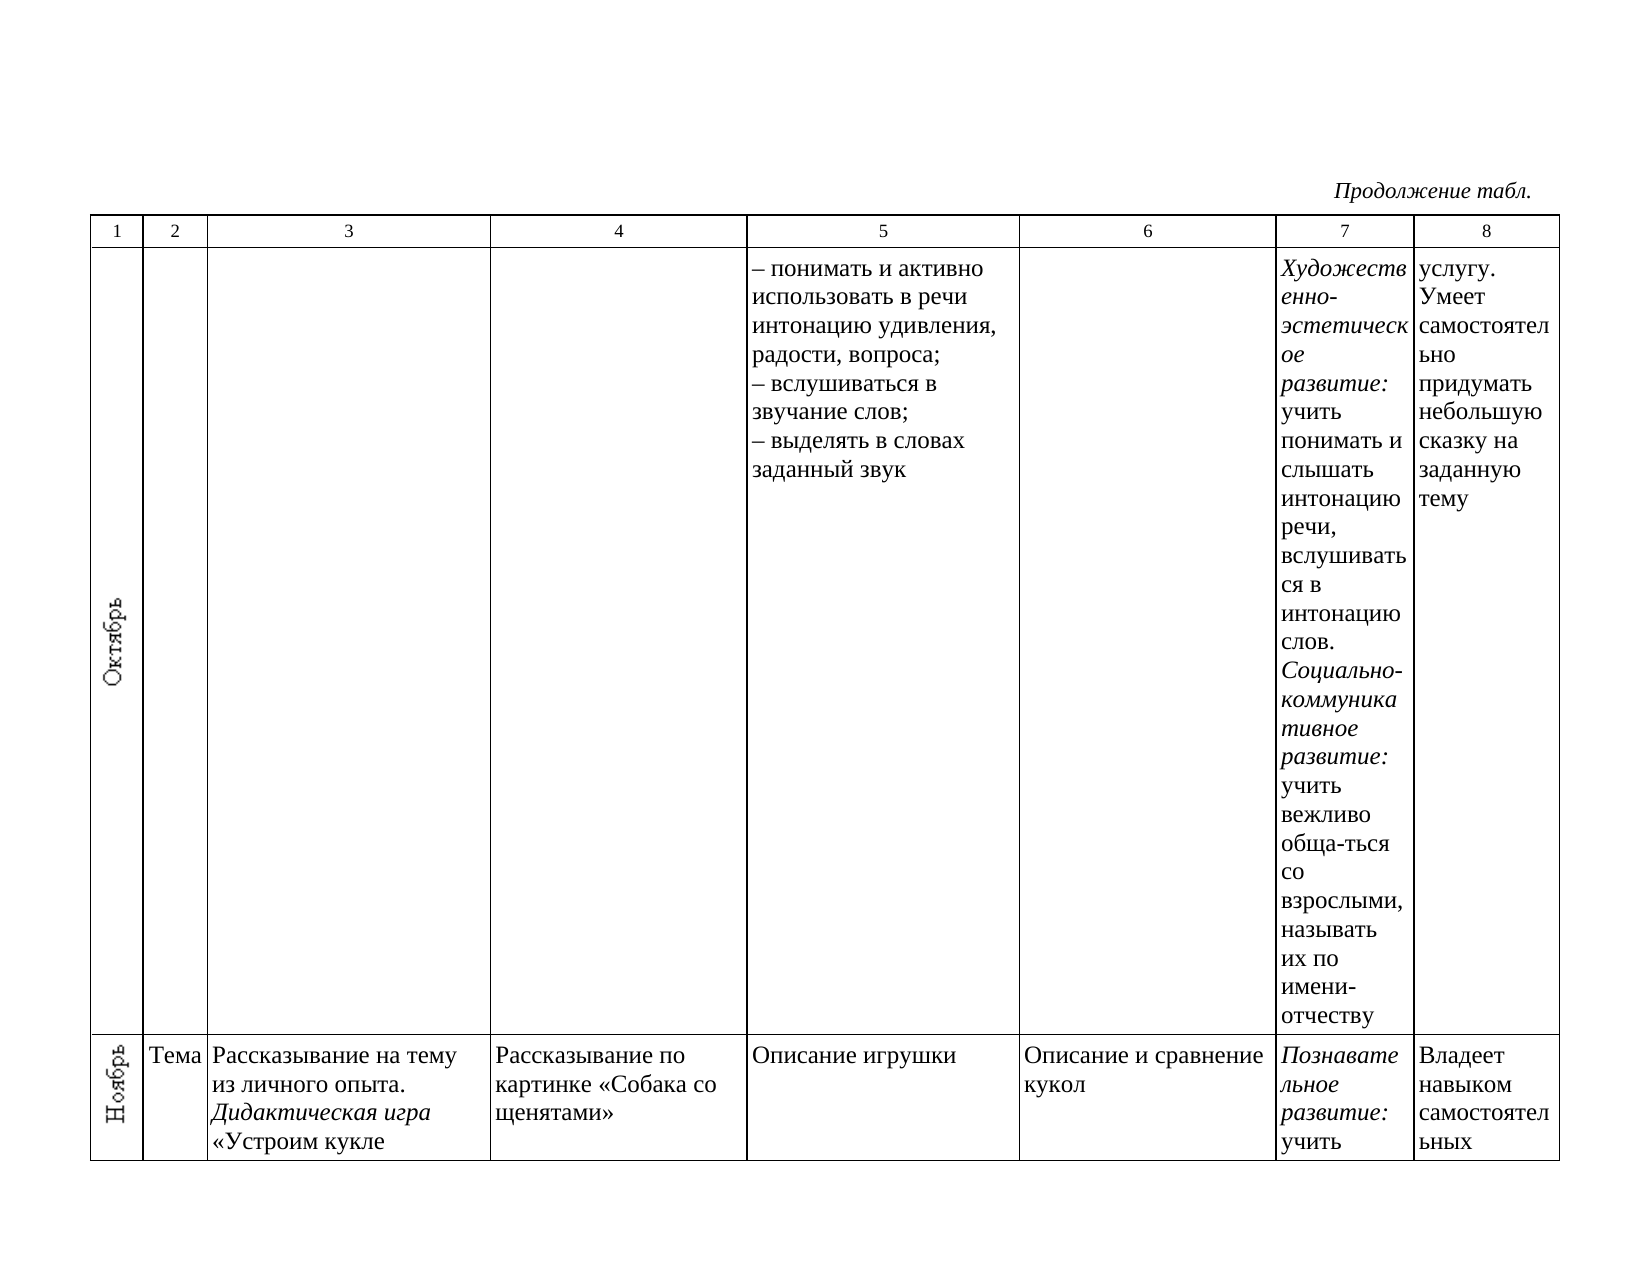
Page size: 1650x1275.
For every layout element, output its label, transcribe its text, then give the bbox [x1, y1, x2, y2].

table_cell [91, 1035, 142, 1159]
table_header 7 [1277, 216, 1413, 246]
table_cell [208, 248, 490, 1034]
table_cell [1277, 1035, 1413, 1159]
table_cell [1020, 1035, 1275, 1159]
picture [97, 589, 136, 692]
table_header 5 [748, 216, 1019, 246]
table_cell [91, 248, 142, 1034]
table_cell Художественно-эстетическое развитие: учить понимать и слышать интонацию речи, вслушиваться в интонацию слов. Социально-коммуникативное развитие: учить вежливо обща-ться со взрослыми, называть их по имени-отчеству [1277, 248, 1413, 1034]
table_cell услугу. Умеет самостоятельно придумать небольшую сказку на заданную тему [1415, 248, 1559, 1034]
table_cell [144, 248, 207, 1034]
table_cell [1020, 248, 1275, 1034]
table_header 2 [144, 216, 207, 246]
table_cell Описание игрушки [748, 1035, 1019, 1159]
table_cell Тема [144, 1035, 207, 1159]
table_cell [491, 1035, 746, 1159]
table_cell – понимать и активно использовать в речи интонацию удивления, радости, вопроса; – вслушиваться в звучание слов; – выделять в словах заданный звук [748, 248, 1019, 1034]
table_header 8 [1415, 216, 1559, 246]
table_cell [491, 248, 746, 1034]
table_header 1 [91, 216, 142, 246]
text Продолжение табл. [118, 177, 1532, 203]
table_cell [1415, 1035, 1559, 1159]
table_header 4 [491, 216, 746, 246]
table_header 3 [208, 216, 490, 246]
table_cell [208, 1035, 490, 1159]
table_header 6 [1020, 216, 1275, 246]
picture [100, 1040, 134, 1128]
